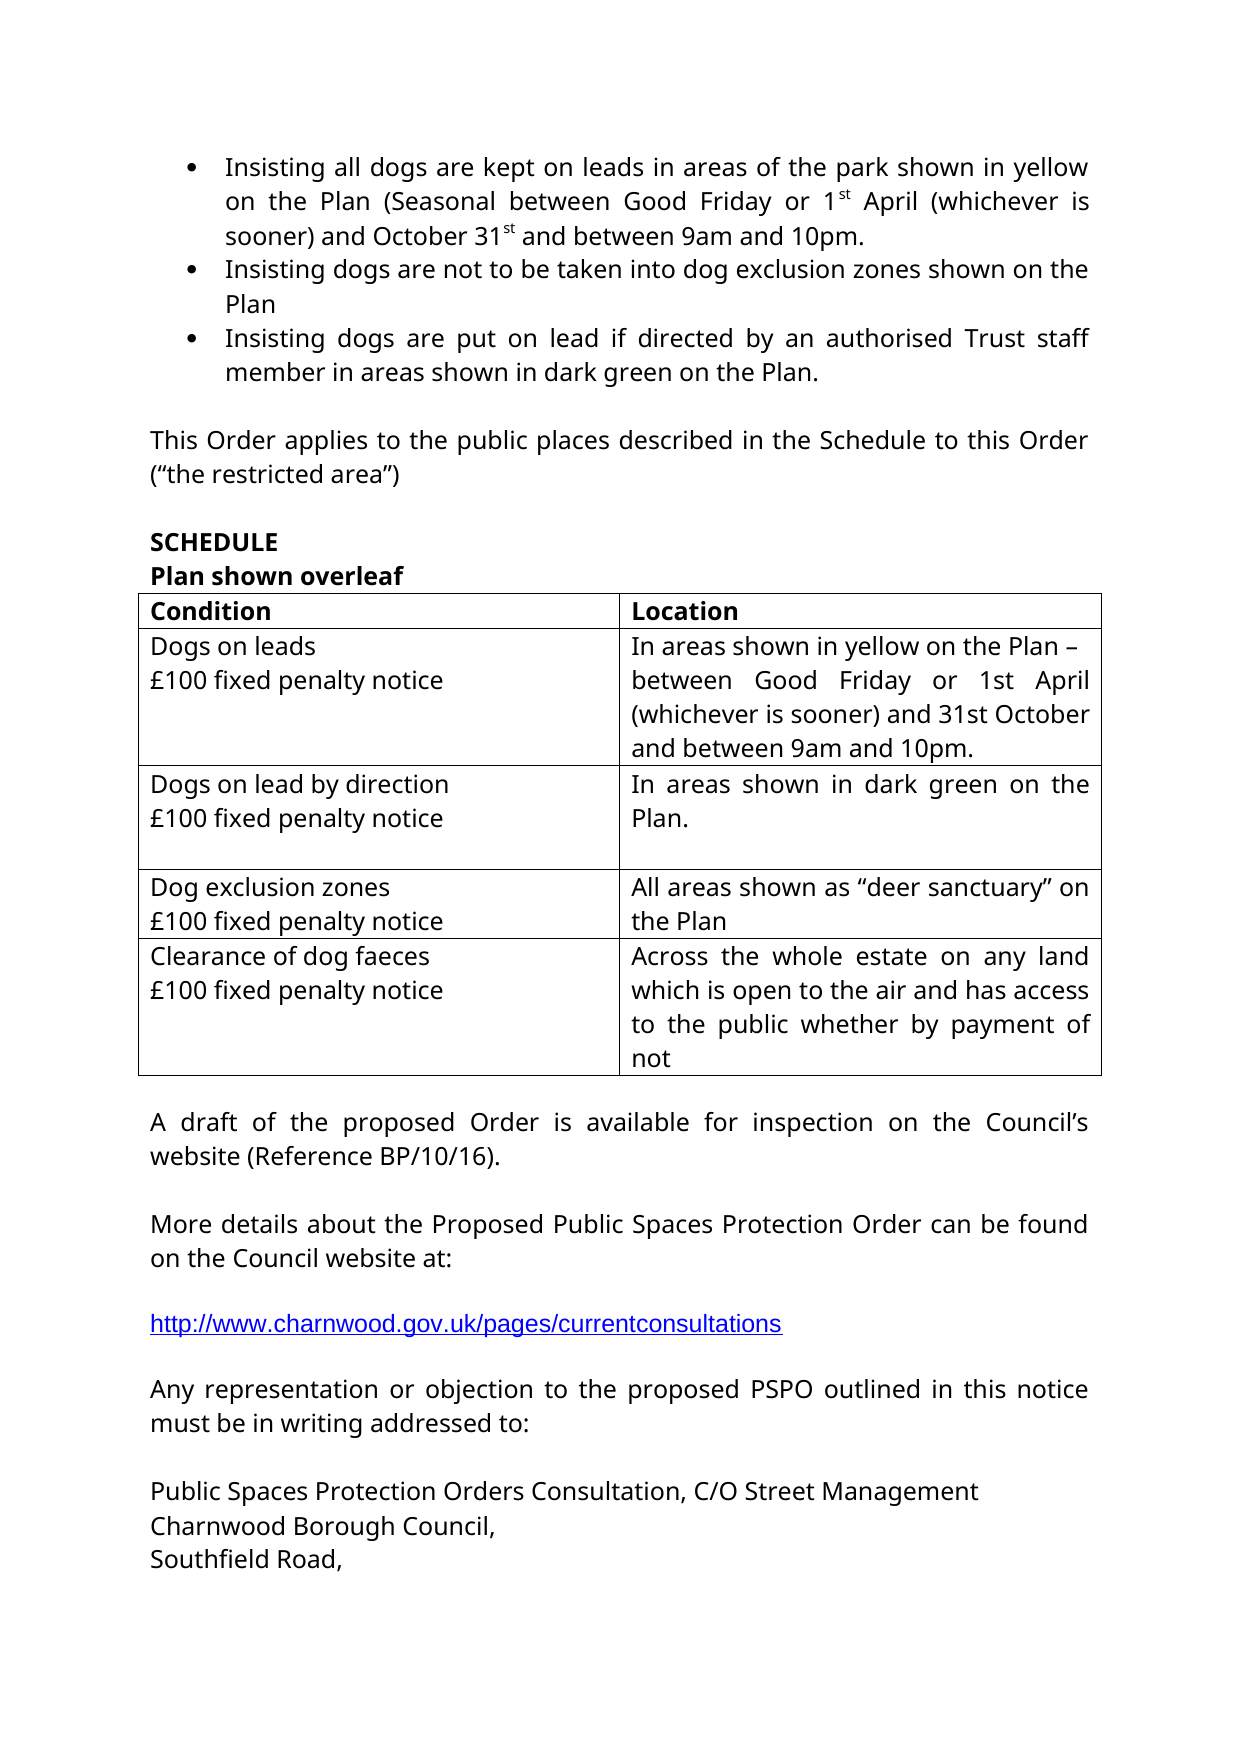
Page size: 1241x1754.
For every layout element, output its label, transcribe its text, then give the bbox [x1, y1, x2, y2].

table_cell Clearance of dog faeces £100 fixed penalty notice [139, 939, 619, 1075]
table_header Location [620, 594, 1101, 628]
text Any representation or objection to the proposed PSPO outlined in this notice must be in writing addressed to: [150, 1372, 1090, 1440]
text http://www.charnwood.gov.uk/pages/currentconsultations [150, 1309, 1090, 1338]
text More details about the Proposed Public Spaces Protection Order can be found on the Council website at: [150, 1207, 1090, 1275]
text SCHEDULE [150, 525, 1090, 559]
list Insisting all dogs are kept on leads in areas of the park shown in yellow on the Plan (Seasonal between Good Friday or 1st April (whichever is sooner) and October 31st and between 9am and 10pm. [187, 150, 1090, 252]
text Southfield Road, [150, 1542, 1090, 1576]
text This Order applies to the public places described in the Schedule to this Order (“the restricted area”) [150, 422, 1090, 491]
table_cell All areas shown as “deer sanctuary” on the Plan [620, 870, 1101, 938]
table_cell In areas shown in dark green on the Plan. [620, 766, 1101, 868]
text Plan shown overleaf [150, 559, 1090, 593]
list Insisting dogs are not to be taken into dog exclusion zones shown on the Plan [187, 252, 1090, 320]
text Charnwood Borough Council, [150, 1508, 1090, 1542]
table_cell Dogs on lead by direction £100 fixed penalty notice [139, 766, 619, 868]
text A draft of the proposed Order is available for inspection on the Council’s website (Reference BP/10/16). [150, 1105, 1090, 1173]
text Public Spaces Protection Orders Consultation, C/O Street Management [150, 1474, 1090, 1508]
table_header Condition [139, 594, 619, 628]
table_cell Dogs on leads £100 fixed penalty notice [139, 629, 619, 765]
table_cell Dog exclusion zones £100 fixed penalty notice [139, 870, 619, 938]
table_cell Across the whole estate on any land which is open to the air and has access to the public whether by payment of not [620, 939, 1101, 1075]
list Insisting dogs are put on lead if directed by an authorised Trust staff member in areas shown in dark green on the Plan. [187, 320, 1090, 388]
table_cell In areas shown in yellow on the Plan – between Good Friday or 1st April (whichever is sooner) and 31st October and between 9am and 10pm. [620, 629, 1101, 765]
